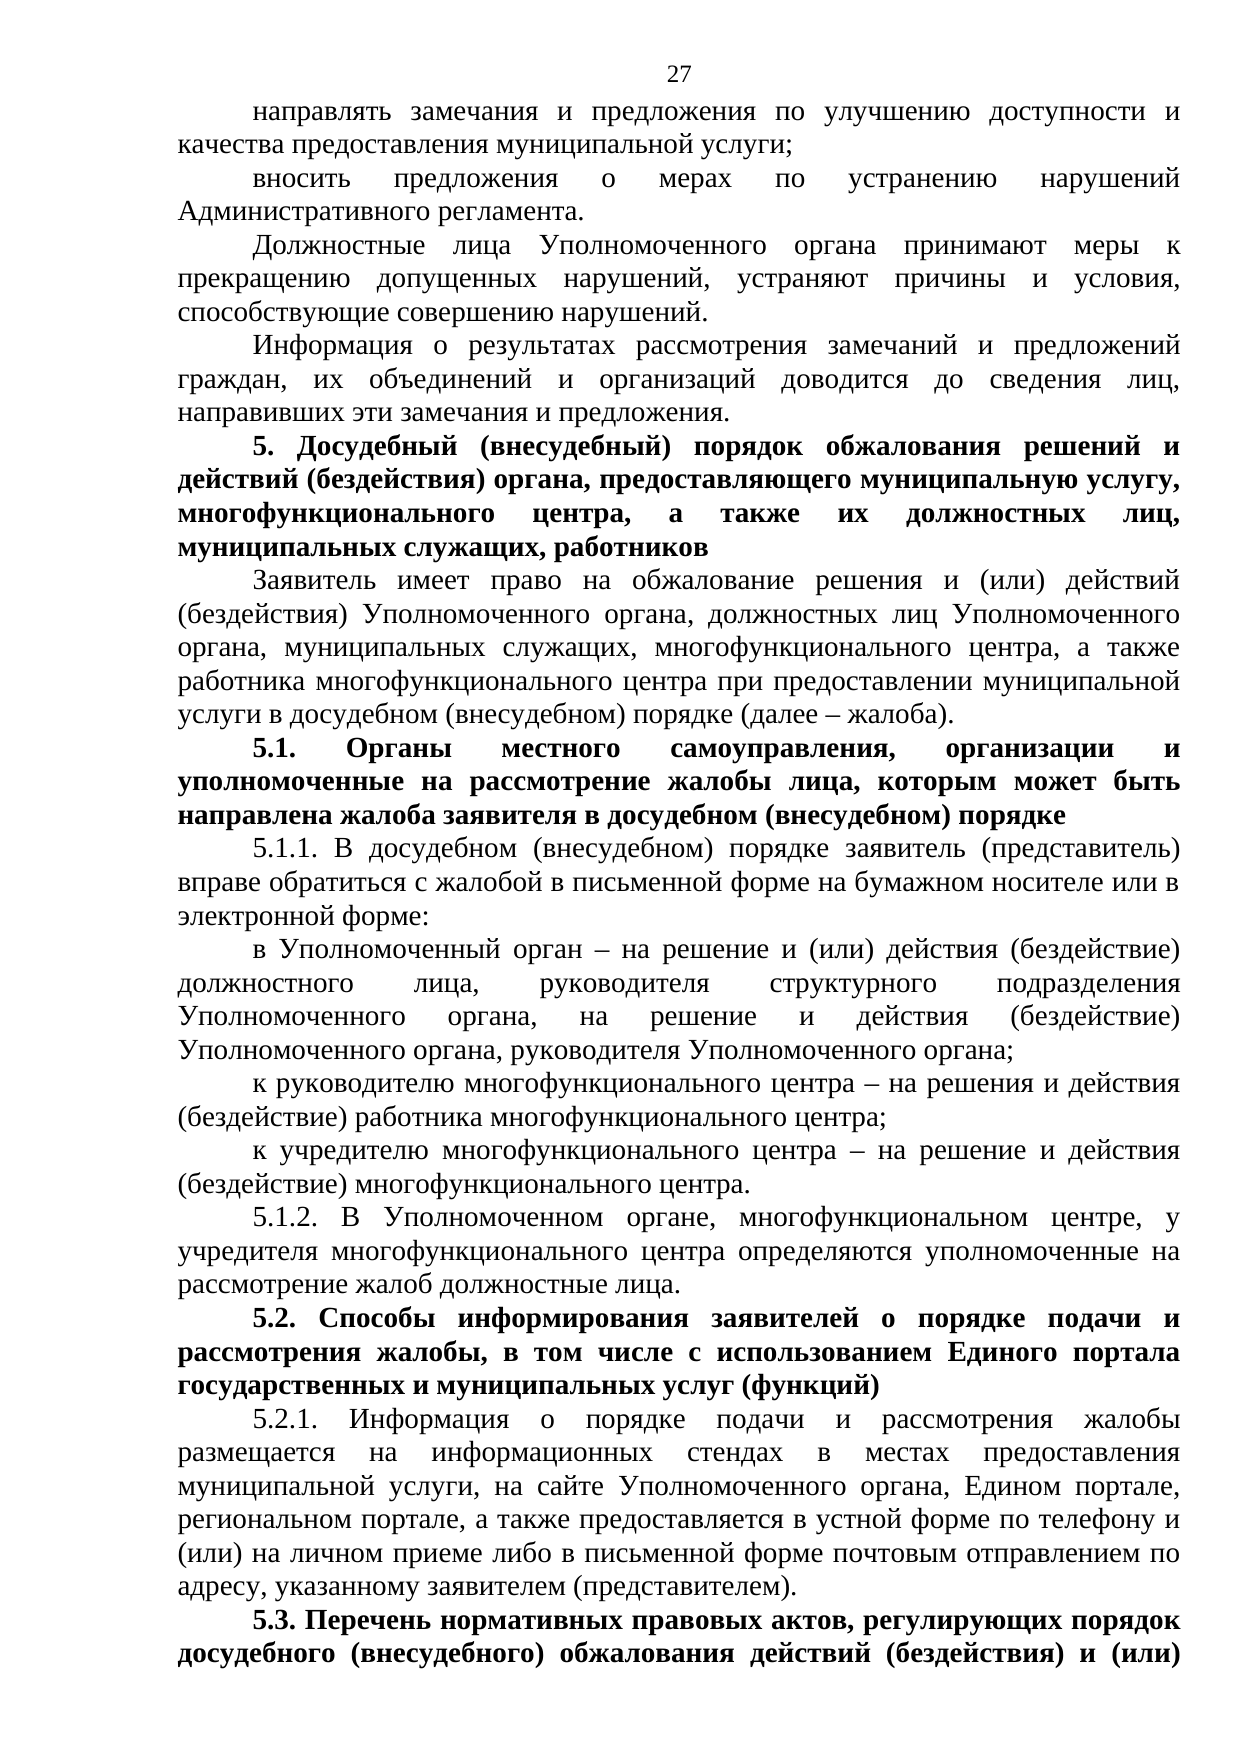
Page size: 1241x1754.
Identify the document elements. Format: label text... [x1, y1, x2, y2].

text направлять замечания и предложения по улучшению доступности и качества предоставления муниципальной услуги; [177, 93, 1181, 160]
text Заявитель имеет право на обжалование решения и (или) действий (бездействия) Уполномоченного органа, должностных лиц Уполномоченного органа, муниципальных служащих, многофункционального центра, а также работника многофункционального центра при предоставлении муниципальной услуги в досудебном (внесудебном) порядке (далее – жалоба). [177, 562, 1181, 730]
text 5.2. Способы информирования заявителей о порядке подачи и рассмотрения жалобы, в том числе с использованием Единого портала государственных и муниципальных услуг (функций) [177, 1300, 1181, 1401]
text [177, 1602, 1181, 1669]
text 5.1.1. В досудебном (внесудебном) порядке заявитель (представитель) вправе обратиться с жалобой в письменной форме на бумажном носителе или в электронной форме: [177, 831, 1181, 931]
text в Уполномоченный орган – на решение и (или) действия (бездействие) должностного лица, руководителя структурного подразделения Уполномоченного органа, на решение и действия (бездействие) Уполномоченного органа, руководителя Уполномоченного органа; [177, 931, 1181, 1065]
text 5.1.2. В Уполномоченном органе, многофункциональном центре, у учредителя многофункционального центра определяются уполномоченные на рассмотрение жалоб должностные лица. [177, 1199, 1181, 1300]
text 5. Досудебный (внесудебный) порядок обжалования решений и действий (бездействия) органа, предоставляющего муниципальную услугу, многофункционального центра, а также их должностных лиц, муниципальных служащих, работников [177, 428, 1181, 562]
text Информация о результатах рассмотрения замечаний и предложений граждан, их объединений и организаций доводится до сведения лиц, направивших эти замечания и предложения. [177, 327, 1181, 428]
text к руководителю многофункционального центра – на решения и действия (бездействие) работника многофункционального центра; [177, 1065, 1181, 1132]
text 5.1. Органы местного самоуправления, организации и уполномоченные на рассмотрение жалобы лица, которым может быть направлена жалоба заявителя в досудебном (внесудебном) порядке [177, 730, 1181, 831]
text Должностные лица Уполномоченного органа принимают меры к прекращению допущенных нарушений, устраняют причины и условия, способствующие совершению нарушений. [177, 227, 1181, 327]
text 5.2.1. Информация о порядке подачи и рассмотрения жалобы размещается на информационных стендах в местах предоставления муниципальной услуги, на сайте Уполномоченного органа, Едином портале, региональном портале, а также предоставляется в устной форме по телефону и (или) на личном приеме либо в письменной форме почтовым отправлением по адресу, указанному заявителем (представителем). [177, 1401, 1181, 1602]
text к учредителю многофункционального центра – на решение и действия (бездействие) многофункционального центра. [177, 1132, 1181, 1199]
text вносить предложения о мерах по устранению нарушений Административного регламента. [177, 160, 1181, 227]
